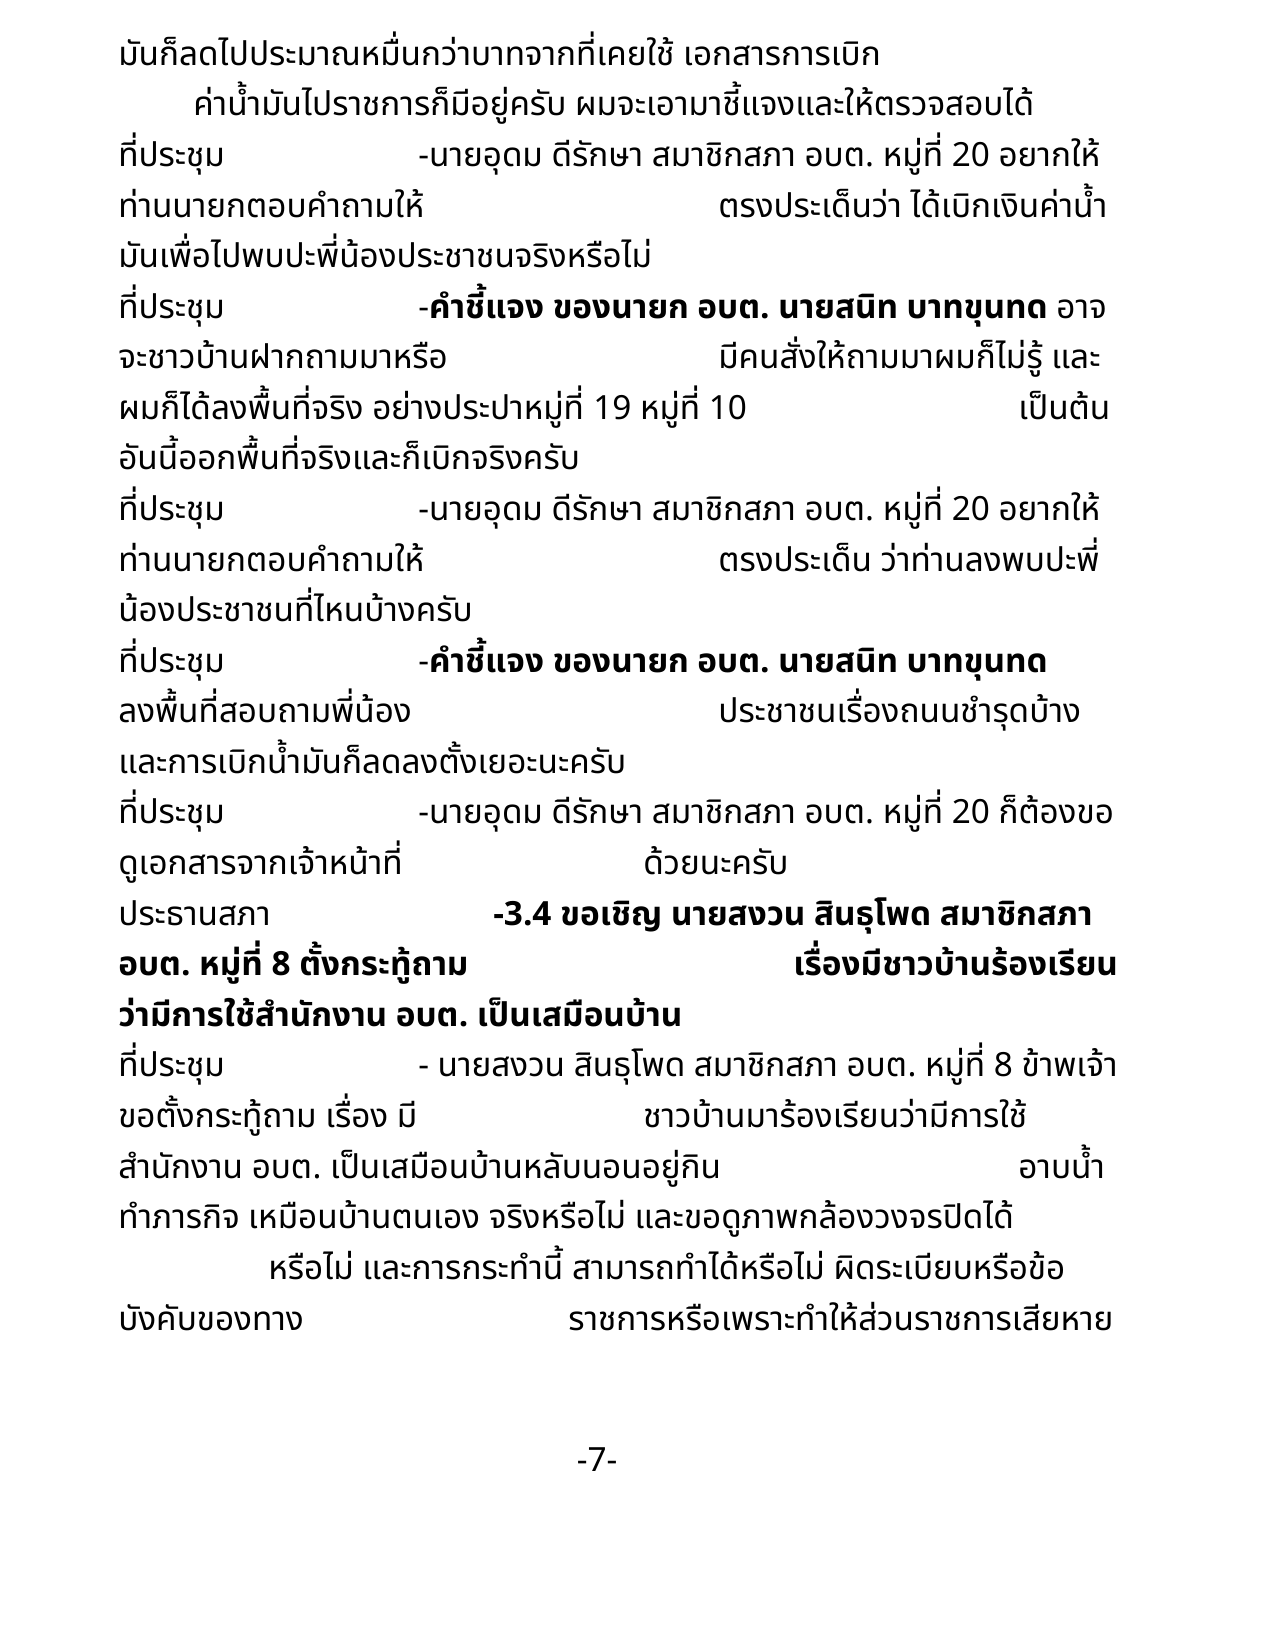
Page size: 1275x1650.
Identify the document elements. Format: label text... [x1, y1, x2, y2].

text ที่ประชุม -คำชี้แจง ของนายก อบต. นายสนิท บาทขุนทด อาจจะชาวบ้านฝากถามมาหรือ มีคนสั่งให้ถามมาผมก็ไม่รู้ และผมก็ได้ลงพื้นที่จริง อย่างประปาหมู่ที่ 19 หมู่ที่ 10 เป็นต้น อันนี้ออกพื้นที่จริงและก็เบิกจริงครับ [118, 282, 1125, 485]
text ที่ประชุม -นายอุดม ดีรักษา สมาชิกสภา อบต. หมู่ที่ 20 อยากให้ท่านนายกตอบคำถามให้ ตรงประเด็น ว่าท่านลงพบปะพี่น้องประชาชนที่ไหนบ้างครับ [118, 485, 1125, 636]
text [118, 29, 1125, 131]
text ประธานสภา -3.4 ขอเชิญ นายสงวน สินธุโพด สมาชิกสภา อบต. หมู่ที่ 8 ตั้งกระทู้ถาม เรื่องมีชาวบ้านร้องเรียนว่ามีการใช้สำนักงาน อบต. เป็นเสมือนบ้าน [118, 889, 1125, 1041]
text ที่ประชุม -คำชี้แจง ของนายก อบต. นายสนิท บาทขุนทด ลงพื้นที่สอบถามพี่น้อง ประชาชนเรื่องถนนชำรุดบ้าง และการเบิกน้ำมันก็ลดลงตั้งเยอะนะครับ [118, 636, 1125, 788]
text ที่ประชุม -นายอุดม ดีรักษา สมาชิกสภา อบต. หมู่ที่ 20 อยากให้ท่านนายกตอบคำถามให้ ตรงประเด็นว่า ได้เบิกเงินค่าน้ำมันเพื่อไปพบปะพี่น้องประชาชนจริงหรือไม่ [118, 131, 1125, 282]
text -7- [118, 1436, 1125, 1481]
text ที่ประชุม - นายสงวน สินธุโพด สมาชิกสภา อบต. หมู่ที่ 8 ข้าพเจ้าขอตั้งกระทู้ถาม เรื่อง มี ชาวบ้านมาร้องเรียนว่ามีการใช้สำนักงาน อบต. เป็นเสมือนบ้านหลับนอนอยู่กิน อาบน้ำ ทำภารกิจ เหมือนบ้านตนเอง จริงหรือไม่ และขอดูภาพกล้องวงจรปิดได้ หรือไม่ และการกระทำนี้ สามารถทำได้หรือไม่ ผิดระเบียบหรือข้อบังคับของทาง ราชการหรือเพราะทำให้ส่วนราชการเสียหาย [118, 1041, 1125, 1345]
text ที่ประชุม -นายอุดม ดีรักษา สมาชิกสภา อบต. หมู่ที่ 20 ก็ต้องขอดูเอกสารจากเจ้าหน้าที่ ด้วยนะครับ [118, 788, 1125, 889]
